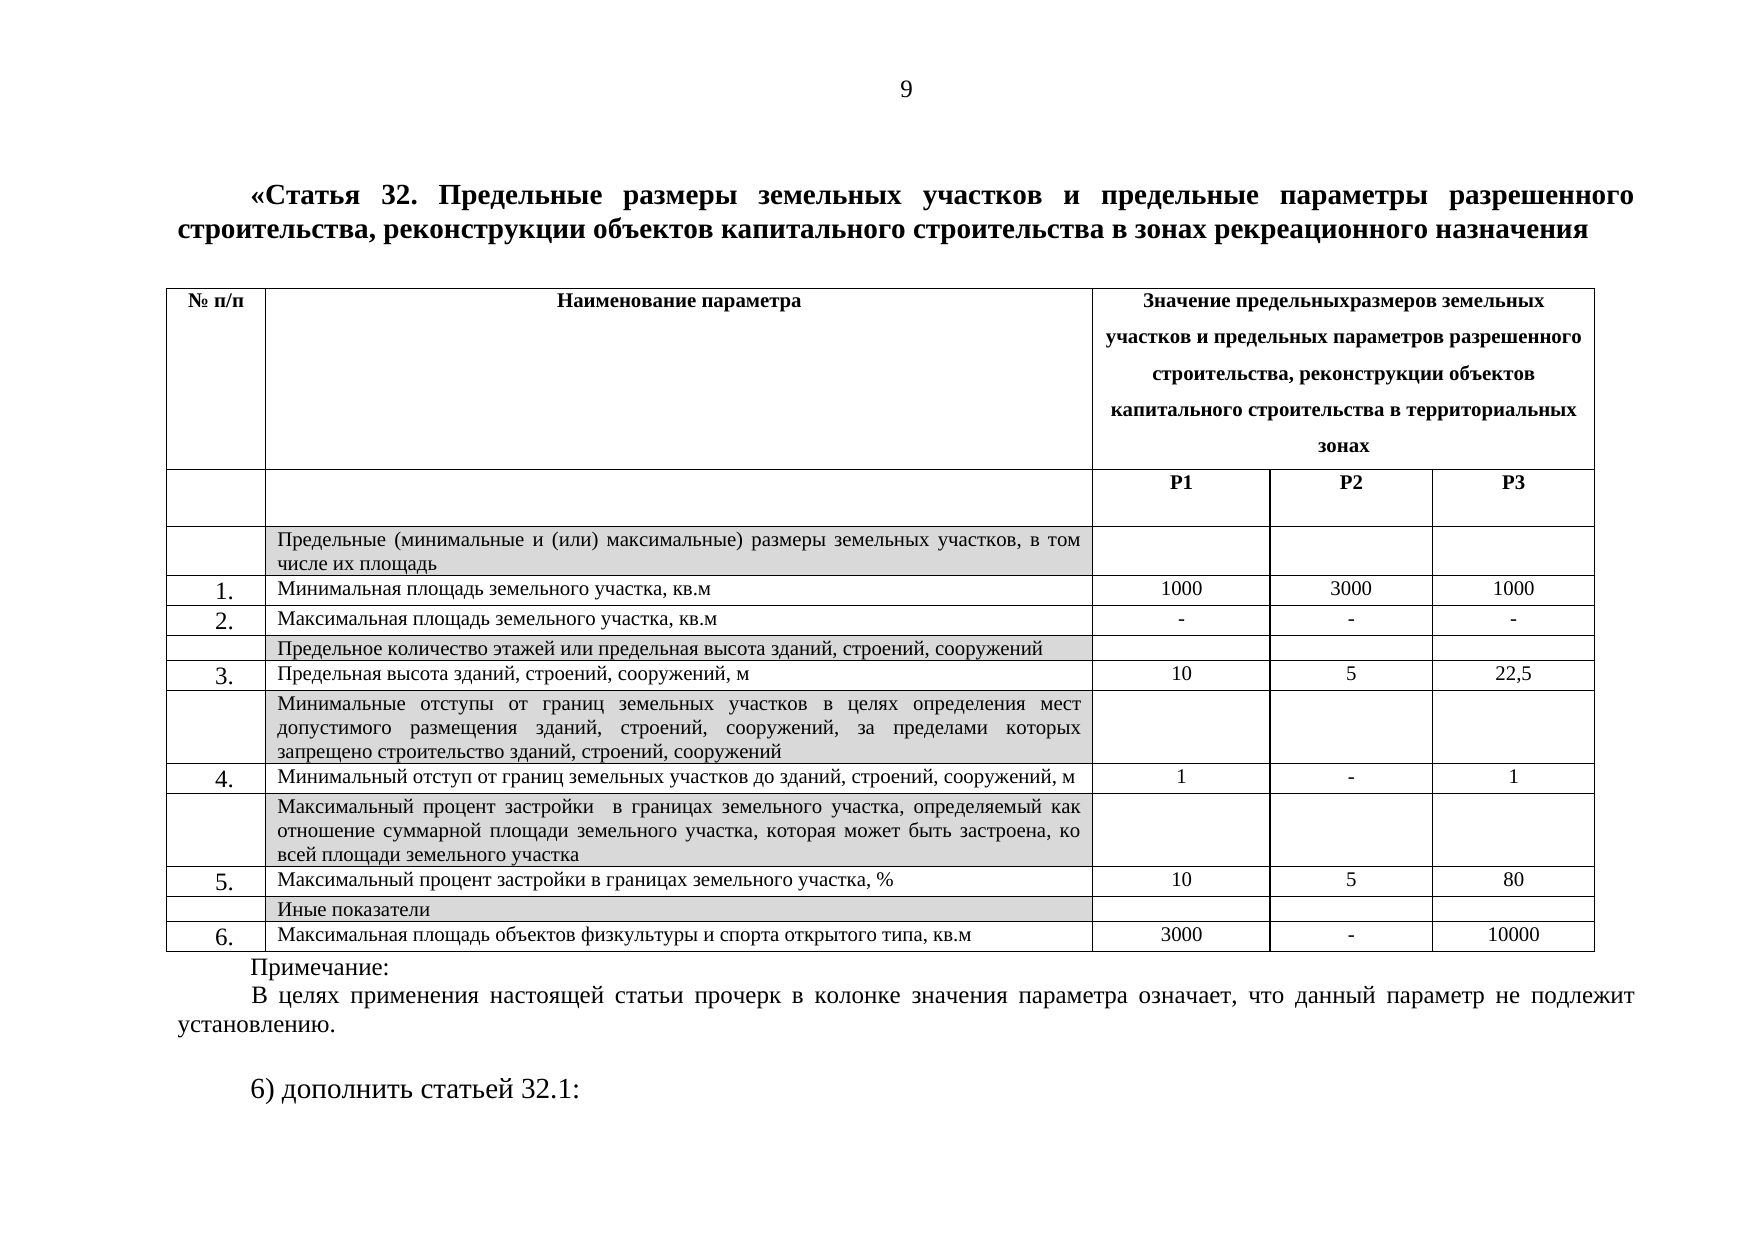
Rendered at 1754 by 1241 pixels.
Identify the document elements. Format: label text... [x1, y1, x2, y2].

table_cell - [1271, 922, 1432, 951]
table_cell [167, 897, 265, 921]
table_cell [1271, 794, 1432, 866]
table_cell [167, 470, 265, 526]
table_cell [167, 636, 265, 660]
table_header № п/п [167, 289, 265, 469]
table_cell Минимальная площадь земельного участка, кв.м [266, 576, 1092, 605]
table_cell [1433, 897, 1594, 921]
table_cell 10000 [1433, 922, 1594, 951]
text 6) дополнить статьей 32.1: [177, 1071, 1636, 1105]
table_cell 22,5 [1433, 661, 1594, 690]
table_cell Максимальная площадь объектов физкультуры и спорта открытого типа, кв.м [266, 922, 1092, 951]
table_cell 1 [1093, 764, 1269, 793]
list Примечание: [250, 952, 1636, 980]
table_cell Предельная высота зданий, строений, сооружений, м [266, 661, 1092, 690]
table_cell 80 [1433, 867, 1594, 896]
table_cell Максимальный процент застройки в границах земельного участка, % [266, 867, 1092, 896]
table_cell [1271, 897, 1432, 921]
table_cell Р2 [1271, 470, 1432, 526]
table_header Наименование параметра [266, 289, 1092, 469]
table_cell [1093, 636, 1269, 660]
table_cell 5 [1271, 661, 1432, 690]
table_cell [1093, 897, 1269, 921]
table_cell 1 [1433, 764, 1594, 793]
table_cell Р3 [1433, 470, 1594, 526]
text «Статья 32. Предельные размеры земельных участков и предельные параметры разрешенного строительства, реконструкции объектов капитального строительства в зонах рекреационного назначения [177, 177, 1636, 244]
table_cell [167, 867, 265, 896]
table_cell Максимальная площадь земельного участка, кв.м [266, 606, 1092, 635]
list В целях применения настоящей статьи прочерк в колонке значения параметра означает, что данный параметр не подлежит установлению. [177, 980, 1636, 1038]
table_cell 10 [1093, 661, 1269, 690]
table_cell 5 [1271, 867, 1432, 896]
table_cell - [1433, 606, 1594, 635]
table_cell [167, 661, 265, 690]
table_cell [1271, 636, 1432, 660]
table_cell [167, 606, 265, 635]
table_cell [167, 527, 265, 575]
table_cell Минимальный отступ от границ земельных участков до зданий, строений, сооружений, м [266, 764, 1092, 793]
table_cell [1271, 691, 1432, 763]
table_cell [167, 764, 265, 793]
table_cell - [1271, 764, 1432, 793]
table_cell [167, 691, 265, 763]
table_cell - [1093, 606, 1269, 635]
table_cell [1093, 794, 1269, 866]
table_cell [1433, 527, 1594, 575]
table_cell Иные показатели [266, 897, 1092, 921]
table_cell [1093, 691, 1269, 763]
table_cell - [1271, 606, 1432, 635]
table_cell [1093, 527, 1269, 575]
table_cell 3000 [1271, 576, 1432, 605]
table_cell Р1 [1093, 470, 1269, 526]
table_cell Минимальные отступы от границ земельных участков в целях определения мест допустимого размещения зданий, строений, сооружений, за пределами которых запрещено строительство зданий, строений, сооружений [266, 691, 1092, 763]
table_cell [167, 794, 265, 866]
table_cell 3000 [1093, 922, 1269, 951]
table_cell 1000 [1093, 576, 1269, 605]
table_cell [266, 470, 1092, 526]
table_cell [1433, 691, 1594, 763]
table_cell 10 [1093, 867, 1269, 896]
table_cell [1433, 794, 1594, 866]
table_cell 1000 [1433, 576, 1594, 605]
table_cell [1271, 527, 1432, 575]
table_cell Предельные (минимальные и (или) максимальные) размеры земельных участков, в том числе их площадь [266, 527, 1092, 575]
table_cell [167, 922, 265, 951]
table_cell Максимальный процент застройки в границах земельного участка, определяемый как отношение суммарной площади земельного участка, которая может быть застроена, ко всей площади земельного участка [266, 794, 1092, 866]
table_cell [167, 576, 265, 605]
table_cell Предельное количество этажей или предельная высота зданий, строений, сооружений [266, 636, 1092, 660]
table_cell [1433, 636, 1594, 660]
table_header Значение предельныхразмеров земельных участков и предельных параметров разрешенного строительства, реконструкции объектов капитального строительства в территориальных зонах [1093, 289, 1594, 469]
